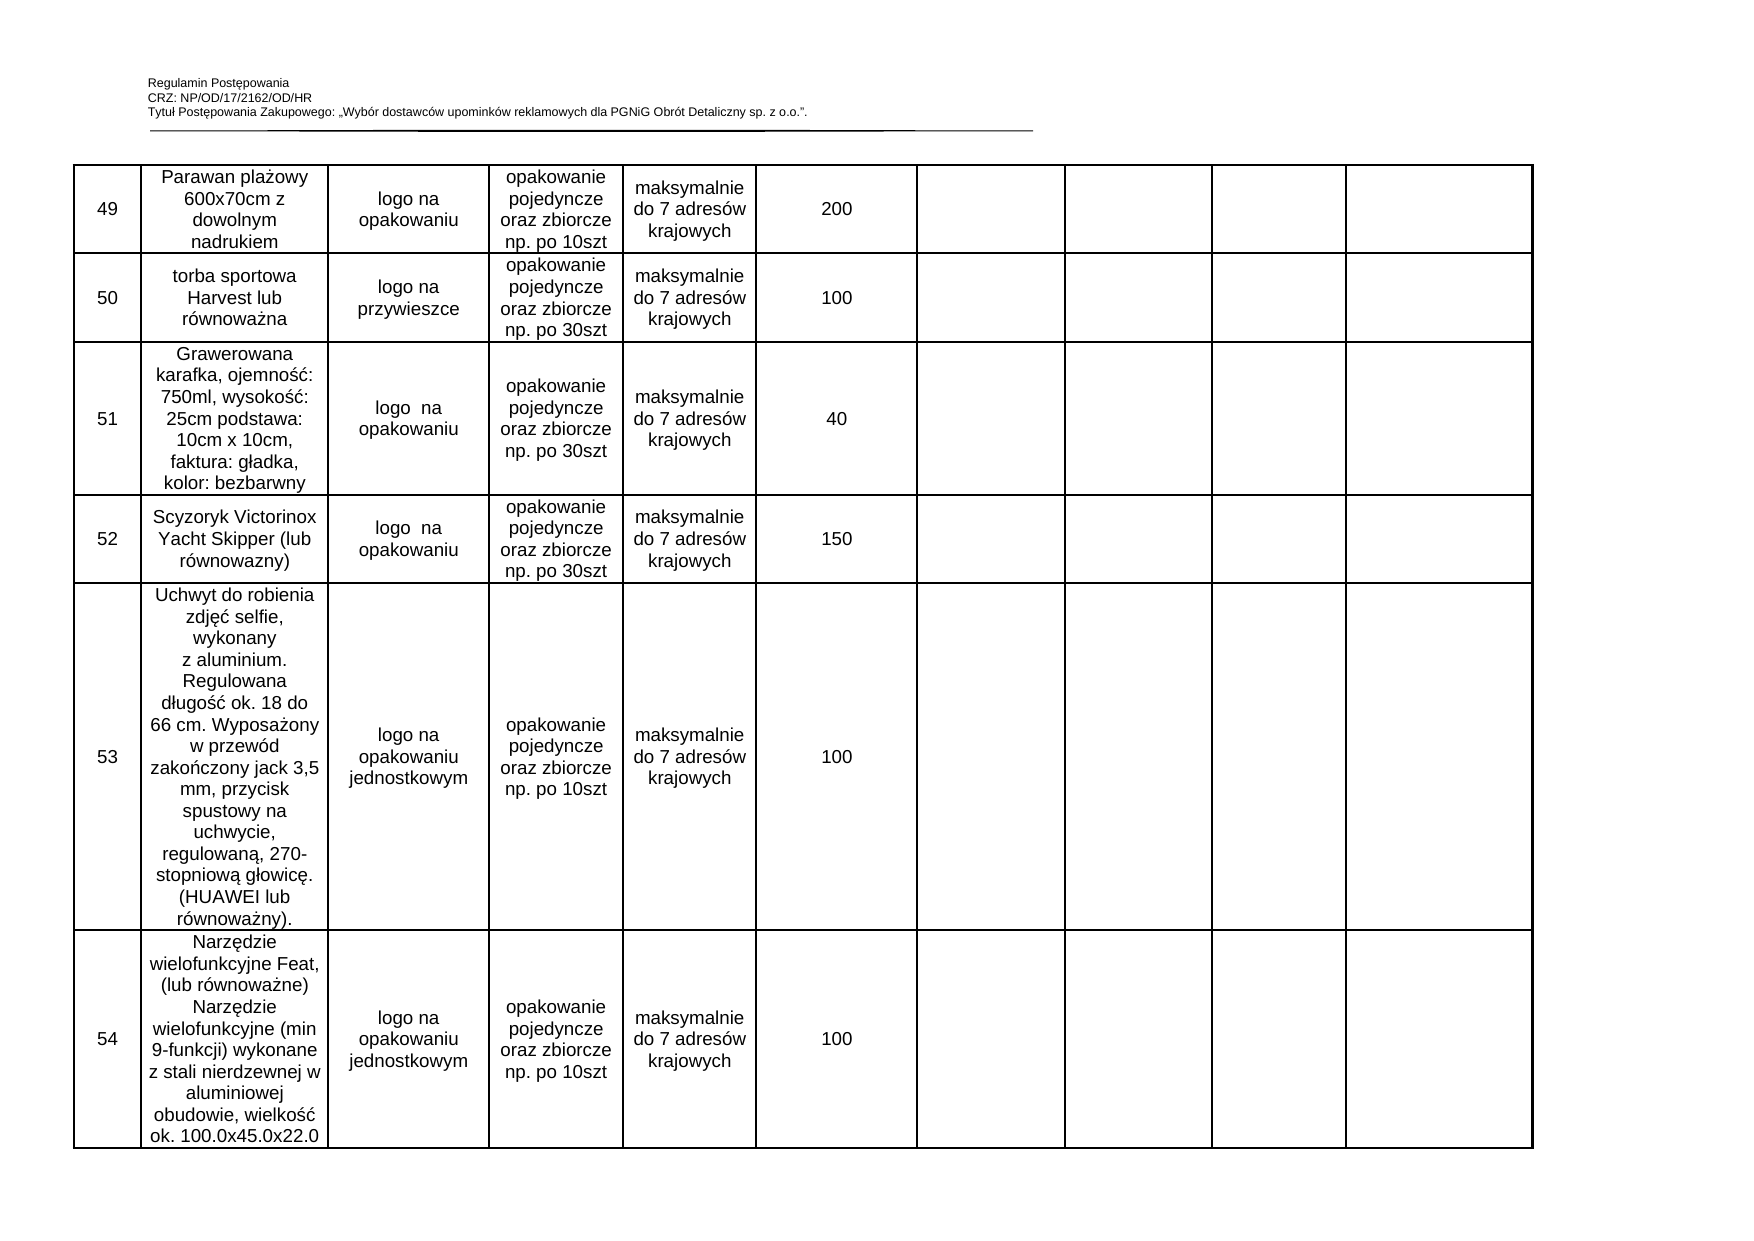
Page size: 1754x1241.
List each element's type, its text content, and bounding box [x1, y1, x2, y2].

table_cell [1066, 496, 1211, 582]
table_cell 54 [75, 931, 140, 1147]
table_cell [918, 166, 1064, 252]
table_cell 100 [757, 584, 916, 929]
table_cell [1347, 931, 1531, 1147]
table_cell [1066, 254, 1211, 341]
table_cell Narzędzie wielofunkcyjne Feat, (lub równoważne) Narzędzie wielofunkcyjne (min 9-funkcji) wykonane z stali nierdzewnej w aluminiowej obudowie, wielkość ok. 100.0x45.0x22.0 [142, 931, 327, 1147]
table_cell [1347, 584, 1531, 929]
table_cell maksymalnie do 7 adresów krajowych [624, 254, 755, 341]
table_cell [918, 343, 1064, 493]
table_cell [1347, 166, 1531, 252]
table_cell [624, 166, 755, 252]
table_cell maksymalnie do 7 adresów krajowych [624, 496, 755, 582]
table_cell 200 [757, 166, 916, 252]
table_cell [490, 254, 622, 341]
table_cell logo na przywieszce [329, 254, 488, 341]
table_cell [1213, 254, 1345, 341]
table_cell Parawan plażowy 600x70cm z dowolnym nadrukiem [142, 166, 327, 252]
table_cell logo na opakowaniu [329, 496, 488, 582]
table_cell [1066, 931, 1211, 1147]
table_cell torba sportowa Harvest lub równoważna [142, 254, 327, 341]
table_cell opakowanie pojedyncze oraz zbiorcze np. po 10szt [490, 166, 622, 252]
table_cell [1066, 584, 1211, 929]
table_cell Scyzoryk Victorinox Yacht Skipper (lub równowazny) [142, 496, 327, 582]
table_cell 100 [757, 931, 916, 1147]
table_cell opakowanie pojedyncze oraz zbiorcze np. po 30szt [490, 343, 622, 493]
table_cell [624, 931, 755, 1147]
table_cell [1213, 343, 1345, 493]
table_cell [1066, 166, 1211, 252]
table_cell [918, 254, 1064, 341]
table_cell logo na opakowaniu [329, 343, 488, 493]
table_cell 40 [757, 343, 916, 493]
table_cell [1213, 496, 1345, 582]
table_cell [918, 584, 1064, 929]
table_cell maksymalnie do 7 adresów krajowych [624, 584, 755, 929]
table_cell 50 [75, 254, 140, 341]
table_cell opakowanie pojedyncze oraz zbiorcze np. po 10szt [490, 584, 622, 929]
table_cell maksymalnie do 7 adresów krajowych [624, 343, 755, 493]
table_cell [329, 931, 488, 1147]
table_cell [1213, 584, 1345, 929]
table_cell [918, 931, 1064, 1147]
table_cell 51 [75, 343, 140, 493]
table_cell 52 [75, 496, 140, 582]
table_cell Uchwyt do robienia zdjęć selfie, wykonany z aluminium. Regulowana długość ok. 18 do 66 cm. Wyposażony w przewód zakończony jack 3,5 mm, przycisk spustowy na uchwycie, regulowaną, 270-stopniową głowicę. (HUAWEI lub równoważny). [142, 584, 327, 929]
table_cell [918, 496, 1064, 582]
table_cell [1347, 254, 1531, 341]
table_cell 100 [757, 254, 916, 341]
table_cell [490, 931, 622, 1147]
table_cell 150 [757, 496, 916, 582]
table_cell [1347, 496, 1531, 582]
table_cell [1213, 166, 1345, 252]
table_cell 49 [75, 166, 140, 252]
table_cell opakowanie pojedyncze oraz zbiorcze np. po 30szt [490, 496, 622, 582]
table_cell 53 [75, 584, 140, 929]
table_cell [1213, 931, 1345, 1147]
table_cell [1066, 343, 1211, 493]
table_cell logo na opakowaniu jednostkowym [329, 584, 488, 929]
table_cell logo na opakowaniu [329, 166, 488, 252]
table_cell Grawerowana karafka, ojemność: 750ml, wysokość: 25cm podstawa: 10cm x 10cm, faktura: gładka, kolor: bezbarwny [142, 343, 327, 493]
table_cell [1347, 343, 1531, 493]
